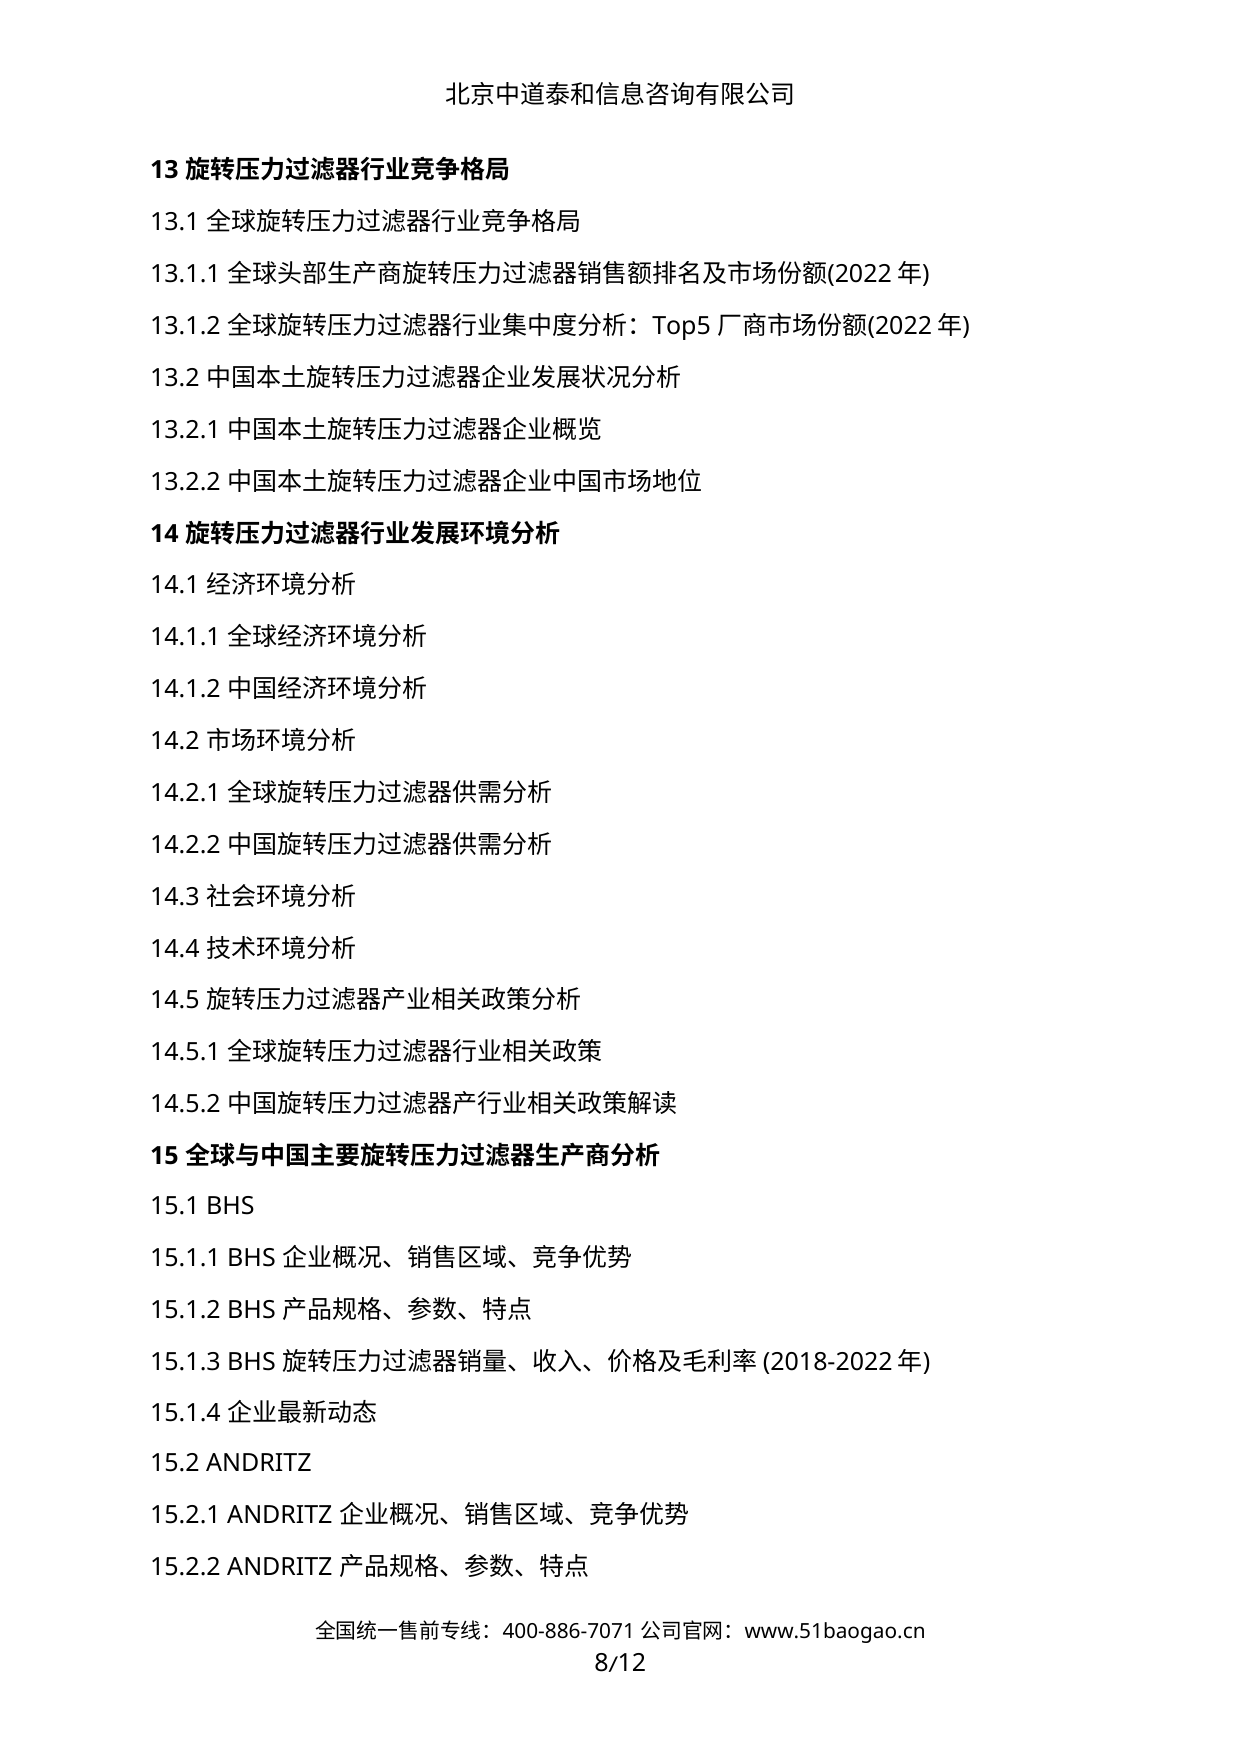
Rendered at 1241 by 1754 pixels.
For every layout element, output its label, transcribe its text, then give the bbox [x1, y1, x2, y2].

text 15.2.2 ANDRITZ 产品规格、参数、特点 [150, 1546, 1090, 1582]
text 15 全球与中国主要旋转压力过滤器生产商分析 [150, 1136, 1090, 1172]
text 14.2.2 中国旋转压力过滤器供需分析 [150, 824, 1090, 861]
text 14.4 技术环境分析 [150, 928, 1090, 964]
text 13 旋转压力过滤器行业竞争格局 [150, 150, 1090, 186]
text 13.2.1 中国本土旋转压力过滤器企业概览 [150, 409, 1090, 446]
text 15.1 BHS [150, 1187, 1090, 1222]
text 13.1 全球旋转压力过滤器行业竞争格局 [150, 202, 1090, 238]
text 14.5 旋转压力过滤器产业相关政策分析 [150, 980, 1090, 1016]
text 14.5.2 中国旋转压力过滤器产行业相关政策解读 [150, 1084, 1090, 1120]
text 15.1.4 企业最新动态 [150, 1393, 1090, 1429]
text 13.1.2 全球旋转压力过滤器行业集中度分析：Top5 厂商市场份额(2022年) [150, 306, 1090, 342]
text 13.1.1 全球头部生产商旋转压力过滤器销售额排名及市场份额(2022年) [150, 254, 1090, 290]
text 15.1.1 BHS 企业概况、销售区域、竞争优势 [150, 1237, 1090, 1273]
text 14.2 市场环境分析 [150, 721, 1090, 757]
text 14.3 社会环境分析 [150, 876, 1090, 912]
text 15.2.1 ANDRITZ 企业概况、销售区域、竞争优势 [150, 1494, 1090, 1531]
text 13.2 中国本土旋转压力过滤器企业发展状况分析 [150, 357, 1090, 394]
text 14.1.1 全球经济环境分析 [150, 617, 1090, 653]
text 15.1.2 BHS 产品规格、参数、特点 [150, 1289, 1090, 1325]
text 13.2.2 中国本土旋转压力过滤器企业中国市场地位 [150, 461, 1090, 497]
text 14.1.2 中国经济环境分析 [150, 669, 1090, 705]
text 14.1 经济环境分析 [150, 565, 1090, 601]
text 14 旋转压力过滤器行业发展环境分析 [150, 513, 1090, 549]
text 14.2.1 全球旋转压力过滤器供需分析 [150, 772, 1090, 809]
text 15.1.3 BHS 旋转压力过滤器销量、收入、价格及毛利率 (2018-2022年) [150, 1341, 1090, 1377]
text 15.2 ANDRITZ [150, 1445, 1090, 1479]
text 14.5.1 全球旋转压力过滤器行业相关政策 [150, 1032, 1090, 1068]
